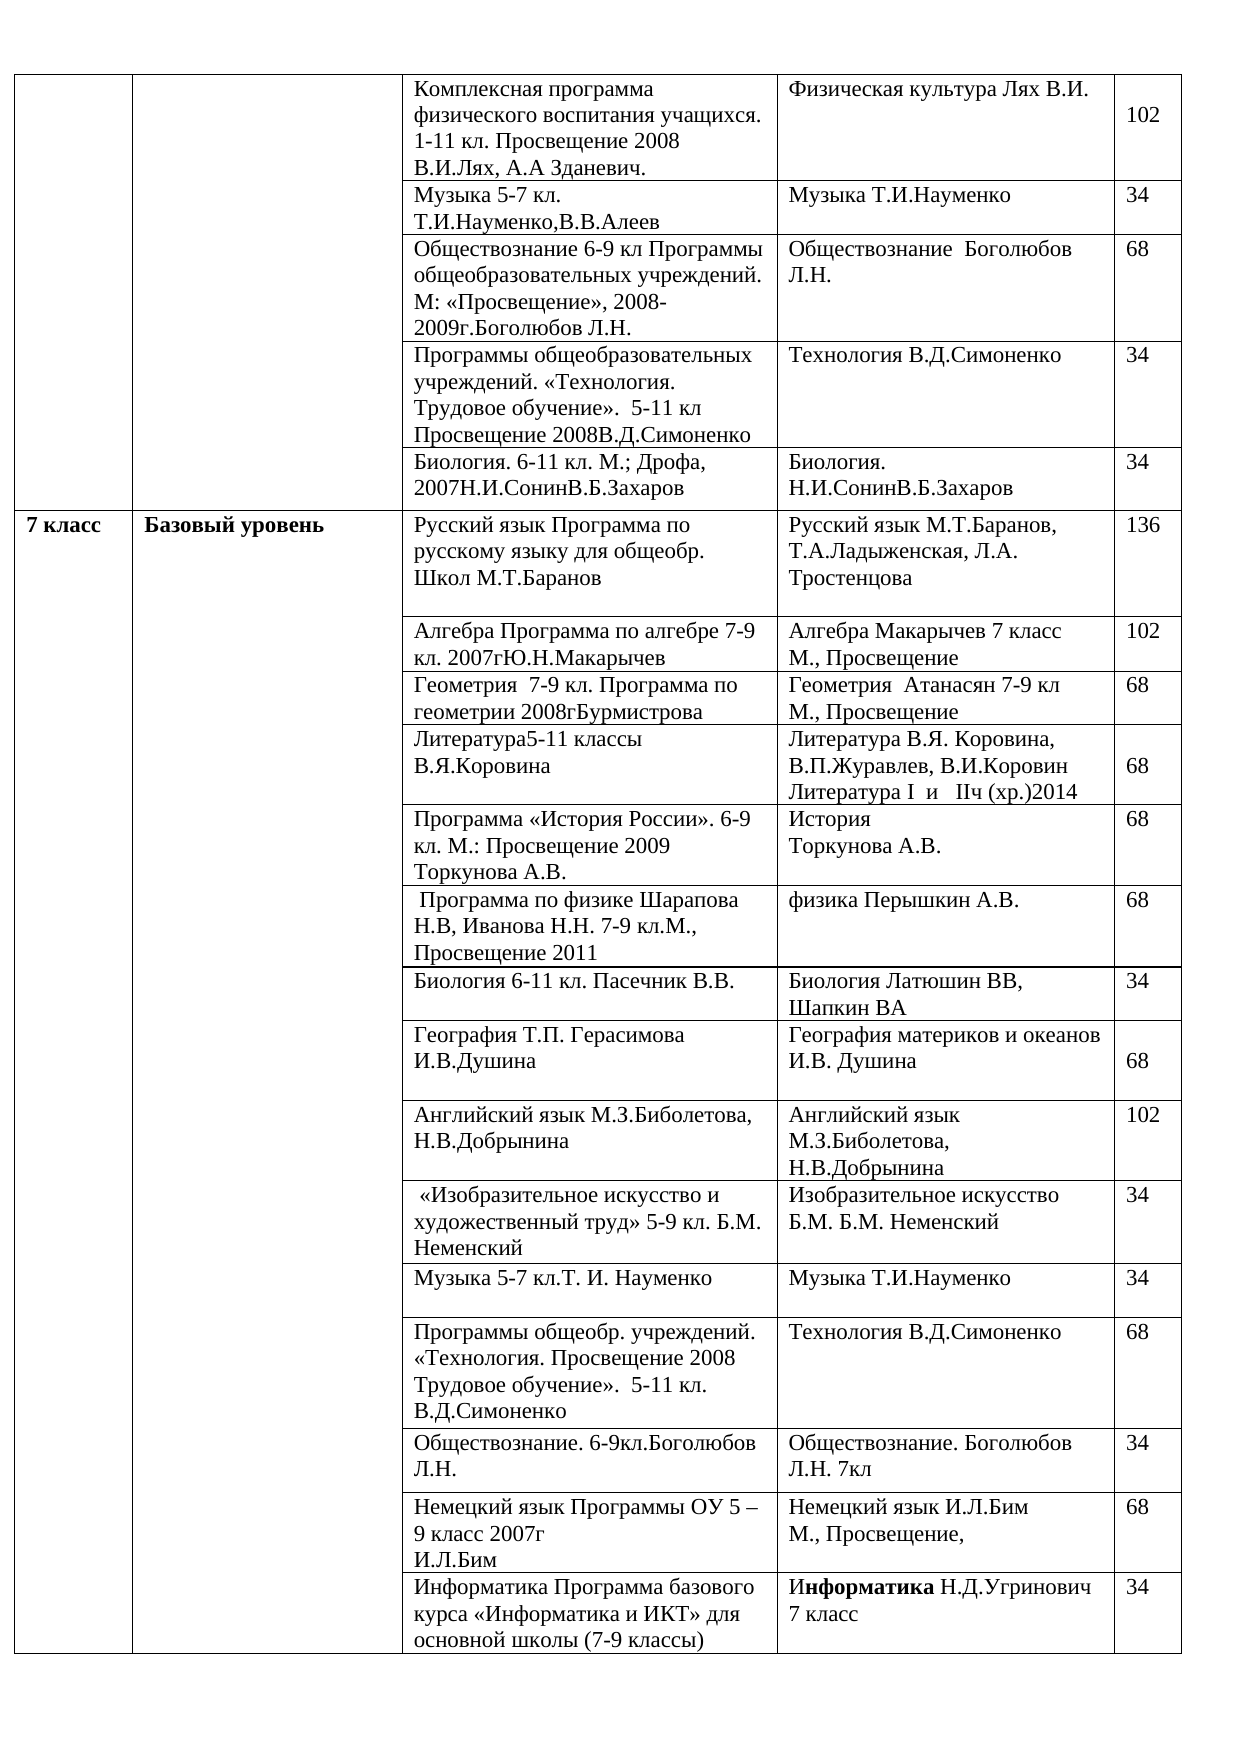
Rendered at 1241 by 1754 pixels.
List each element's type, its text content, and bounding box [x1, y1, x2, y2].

table_cell Литература5-11 классы В.Я.Коровина [403, 725, 777, 804]
table_cell 34 [1115, 1264, 1181, 1317]
table_cell 34 [1115, 448, 1181, 510]
table_cell Программы общеобр. учреждений. «Технология. Просвещение 2008 Трудовое обучение». 5-11 кл. В.Д.Симоненко [403, 1318, 777, 1428]
table_cell 34 [1115, 1181, 1181, 1263]
table_cell Обществознание. Боголюбов Л.Н. 7кл [778, 1429, 1114, 1492]
table_cell 68 [1115, 805, 1181, 885]
table_cell Английский язык М.З.Биболетова, Н.В.Добрынина [778, 1101, 1114, 1180]
table_cell 68 [1115, 1021, 1181, 1100]
table_cell 68 [1115, 235, 1181, 341]
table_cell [778, 1573, 1114, 1652]
table_cell Программы общеобразовательных учреждений. «Технология. Трудовое обучение». 5-11 кл Просвещение 2008В.Д.Симоненко [403, 342, 777, 447]
table_cell Технология В.Д.Симоненко [778, 1318, 1114, 1428]
table_cell Биология. 6-11 кл. М.; Дрофа, 2007Н.И.СонинВ.Б.Захаров [403, 448, 777, 510]
table_cell Базовый уровень [133, 511, 402, 1652]
table_cell Биология 6-11 кл. Пасечник В.В. [403, 968, 777, 1020]
table_cell 102 [1115, 75, 1181, 180]
table_cell Геометрия Атанасян 7-9 кл М., Просвещение [778, 672, 1114, 724]
table_cell Обществознание Боголюбов Л.Н. [778, 235, 1114, 341]
table_cell Обществознание 6-9 кл Программы общеобразовательных учреждений. М: «Просвещение», 2008-2009г.Боголюбов Л.Н. [403, 235, 777, 341]
table_cell Музыка 5-7 кл. Т.И.Науменко,В.В.Алеев [403, 181, 777, 234]
table_cell Изобразительное искусство Б.М. Б.М. Неменский [778, 1181, 1114, 1263]
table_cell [403, 1573, 777, 1652]
table_cell География материков и океанов И.В. Душина [778, 1021, 1114, 1100]
table_cell География Т.П. Герасимова И.В.Душина [403, 1021, 777, 1100]
table_cell 68 [1115, 725, 1181, 804]
table_cell 34 [1115, 181, 1181, 234]
table_cell Биология. Н.И.СонинВ.Б.Захаров [778, 448, 1114, 510]
table_cell «Изобразительное искусство и художественный труд» 5-9 кл. Б.М. Неменский [403, 1181, 777, 1263]
table_cell 102 [1115, 617, 1181, 671]
table_cell Программа «История России». 6-9 кл. М.: Просвещение 2009 Торкунова А.В. [403, 805, 777, 885]
table_cell Музыка Т.И.Науменко [778, 1264, 1114, 1317]
table_cell Технология В.Д.Симоненко [778, 342, 1114, 447]
table_cell 68 [1115, 672, 1181, 724]
table_cell Русский язык Программа по русскому языку для общеобр. Школ М.Т.Баранов [403, 511, 777, 616]
table_cell Литература В.Я. Коровина, В.П.Журавлев, В.И.Коровин Литература I и IIч (хр.)2014 [778, 725, 1114, 804]
table_cell 68 [1115, 1318, 1181, 1428]
table_cell 34 [1115, 968, 1181, 1020]
table_cell Комплексная программа физического воспитания учащихся. 1-11 кл. Просвещение 2008 В.И.Лях, А.А Зданевич. [403, 75, 777, 180]
table_cell 34 [1115, 1573, 1181, 1652]
table_cell Русский язык М.Т.Баранов, Т.А.Ладыженская, Л.А. Тростенцова [778, 511, 1114, 616]
table_cell Алгебра Программа по алгебре 7-9 кл. 2007гЮ.Н.Макарычев [403, 617, 777, 671]
table_cell Биология Латюшин ВВ, Шапкин ВА [778, 968, 1114, 1020]
table_cell 34 [1115, 1429, 1181, 1492]
table_cell Музыка Т.И.Науменко [778, 181, 1114, 234]
table_cell 34 [1115, 342, 1181, 447]
table_cell История Торкунова А.В. [778, 805, 1114, 885]
table_cell Музыка 5-7 кл.Т. И. Науменко [403, 1264, 777, 1317]
table_cell Алгебра Макарычев 7 класс М., Просвещение [778, 617, 1114, 671]
table_cell Программа по физике Шарапова Н.В, Иванова Н.Н. 7-9 кл.М., Просвещение 2011 [403, 886, 777, 966]
table_cell Немецкий язык Программы ОУ 5 – 9 класс 2007г И.Л.Бим [403, 1493, 777, 1572]
table_cell физика Перышкин А.В. [778, 886, 1114, 966]
table_cell Немецкий язык И.Л.Бим М., Просвещение, [778, 1493, 1114, 1572]
table_cell 68 [1115, 886, 1181, 966]
table_cell 68 [1115, 1493, 1181, 1572]
table_cell 136 [1115, 511, 1181, 616]
table_cell Физическая культура Лях В.И. [778, 75, 1114, 180]
table_cell Геометрия 7-9 кл. Программа по геометрии 2008гБурмистрова [403, 672, 777, 724]
table_cell Обществознание. 6-9кл.Боголюбов Л.Н. [403, 1429, 777, 1492]
table_cell 102 [1115, 1101, 1181, 1180]
table_cell Английский язык М.З.Биболетова, Н.В.Добрынина [403, 1101, 777, 1180]
table_cell 7 класс [15, 511, 132, 1652]
